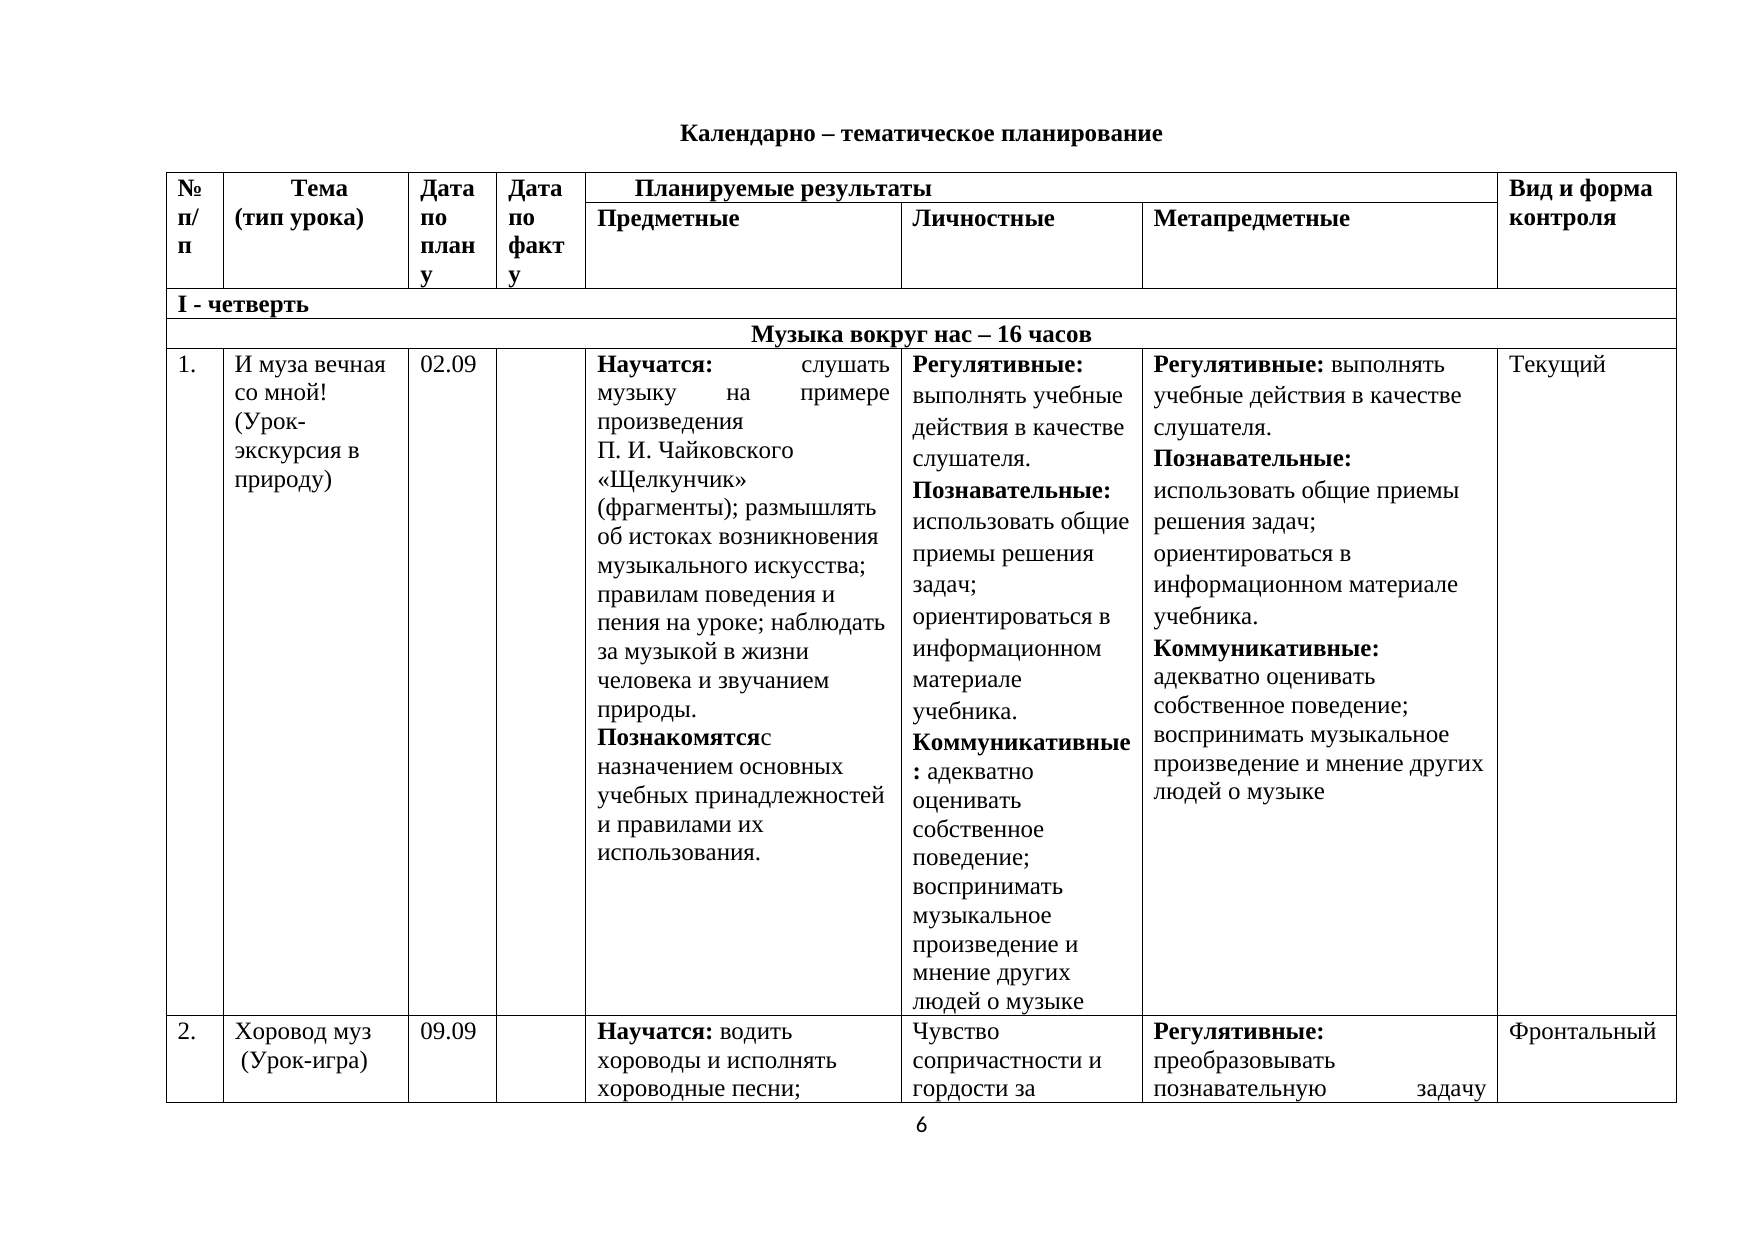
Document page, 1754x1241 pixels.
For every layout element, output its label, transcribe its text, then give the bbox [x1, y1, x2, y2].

table_header Дата по плану [409, 173, 496, 288]
table_cell 2. [167, 1016, 223, 1102]
table_header Дата по факту [497, 173, 585, 288]
table_cell I - четверть [167, 289, 1676, 318]
table_cell Регулятивные: выполнять учебные действия в качестве слушателя. Познавательные: использовать общие приемы решения задач; ориентироваться в информационном материале учебника. Коммуникативные: адекватно оценивать собственное поведение; воспринимать музыкальное произведение и мнение других людей о музыке [902, 349, 1142, 1015]
table_cell 09.09 [409, 1016, 496, 1102]
table_cell 1. [167, 349, 223, 1015]
table_cell 02.09 [409, 349, 496, 1015]
table_header Тема (тип урока) [224, 173, 408, 288]
table_header Вид и форма контроля [1498, 173, 1676, 288]
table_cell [1143, 1016, 1497, 1102]
table_cell Личностные [902, 203, 1142, 288]
text Календарно – тематическое планирование [177, 118, 1665, 147]
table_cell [224, 1016, 408, 1102]
table_cell Предметные [586, 203, 901, 288]
table_cell Текущий [1498, 349, 1676, 1015]
table_cell Фронтальный [1498, 1016, 1676, 1102]
table_cell Метапредметные [1143, 203, 1497, 288]
table_header Планируемые результаты [586, 173, 1497, 202]
table_header № п/п [167, 173, 223, 288]
table_cell [497, 349, 585, 1015]
table_cell Музыка вокруг нас – 16 часов [167, 319, 1676, 348]
table_cell [497, 1016, 585, 1102]
table_cell Научатся: слушать музыку на примере произведения П. И. Чайковского «Щелкунчик» (фрагменты); размышлять об истоках возникновения музыкального искусства; правилам поведения и пения на уроке; наблюдать за музыкой в жизни человека и звучанием природы. Познакомятсяс назначением основных учебных принадлежностей и правилами их использования. [586, 349, 901, 1015]
table_cell Регулятивные: выполнять учебные действия в качестве слушателя. Познавательные: использовать общие приемы решения задач; ориентироваться в информационном материале учебника. Коммуникативные: адекватно оценивать собственное поведение; воспринимать музыкальное произведение и мнение других людей о музыке [1143, 349, 1497, 1015]
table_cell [902, 1016, 1142, 1102]
table_cell И муза вечная со мной! (Урок-экскурсия в природу) [224, 349, 408, 1015]
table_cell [586, 1016, 901, 1102]
